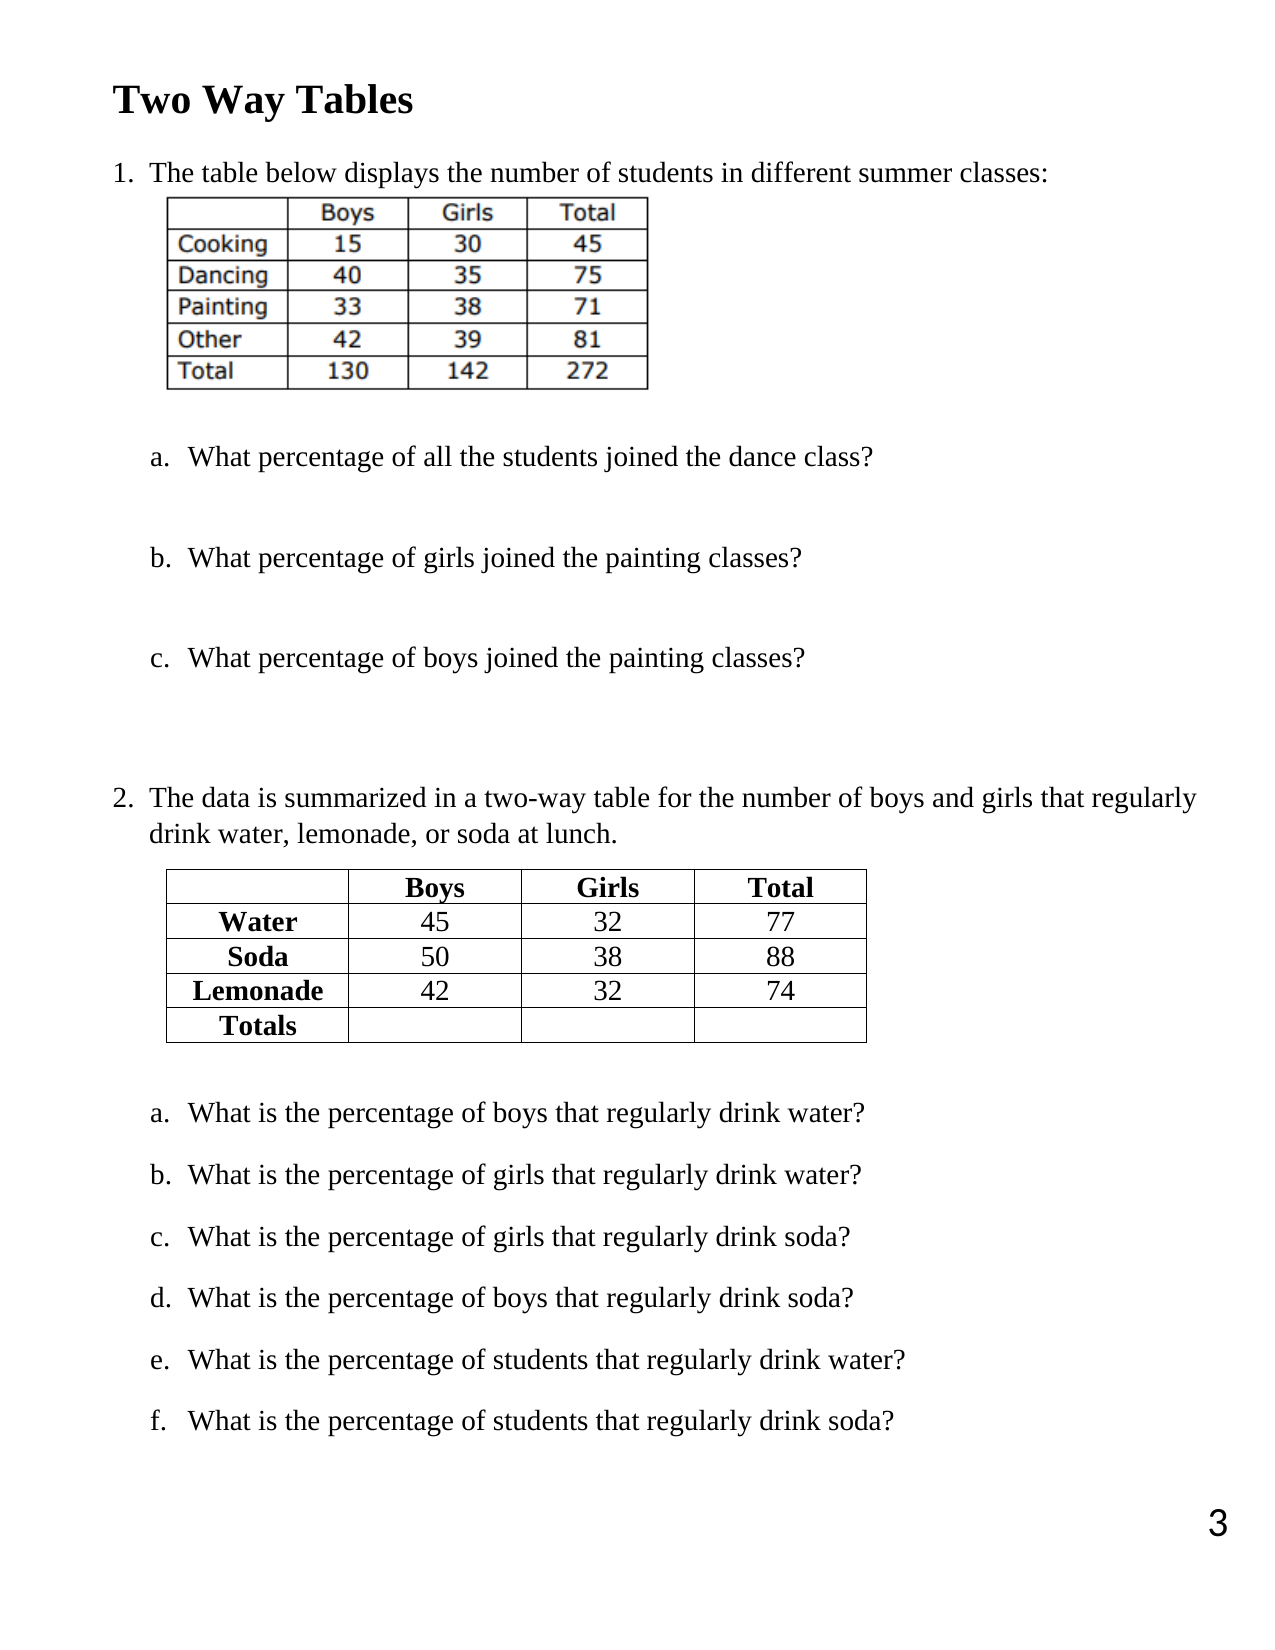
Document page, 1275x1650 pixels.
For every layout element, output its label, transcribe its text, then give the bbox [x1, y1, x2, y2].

table_cell 77 [695, 904, 866, 938]
picture [156, 191, 658, 401]
list What is the percentage of boys that regularly drink soda? [150, 1280, 1228, 1342]
table_header Girls [522, 870, 694, 903]
table_cell 45 [349, 904, 521, 938]
table_cell 38 [522, 939, 694, 972]
list What percentage of boys joined the painting classes? [150, 641, 1228, 674]
table_cell Water [167, 904, 348, 938]
table_cell [695, 1008, 866, 1042]
list What is the percentage of girls that regularly drink soda? [150, 1219, 1228, 1280]
table_cell 50 [349, 939, 521, 972]
list What is the percentage of girls that regularly drink water? [150, 1157, 1228, 1219]
table_cell [522, 1008, 694, 1042]
table_cell Lemonade [167, 974, 348, 1007]
list Two Way Tables [112, 75, 1228, 123]
table_cell Totals [167, 1008, 348, 1042]
list What is the percentage of boys that regularly drink water? [150, 1096, 1228, 1157]
table_cell 74 [695, 974, 866, 1007]
list What percentage of all the students joined the dance class? [150, 439, 1228, 473]
text 2. The data is summarized in a two-way table for the number of boys and girls that regularly drink water, lemonade, or soda at lunch. [112, 780, 1228, 849]
list What is the percentage of students that regularly drink water? [150, 1342, 1228, 1403]
table_cell Soda [167, 939, 348, 972]
list What percentage of girls joined the painting classes? [150, 540, 1228, 573]
table_header [167, 870, 348, 903]
list What is the percentage of students that regularly drink soda? [150, 1403, 1228, 1437]
table_cell 32 [522, 974, 694, 1007]
table_cell [349, 1008, 521, 1042]
table_cell 42 [349, 974, 521, 1007]
table_cell 32 [522, 904, 694, 938]
list 1. The table below displays the number of students in different summer classes: [112, 155, 1228, 189]
table_header Boys [349, 870, 521, 903]
table_cell 88 [695, 939, 866, 972]
table_header Total [695, 870, 866, 903]
